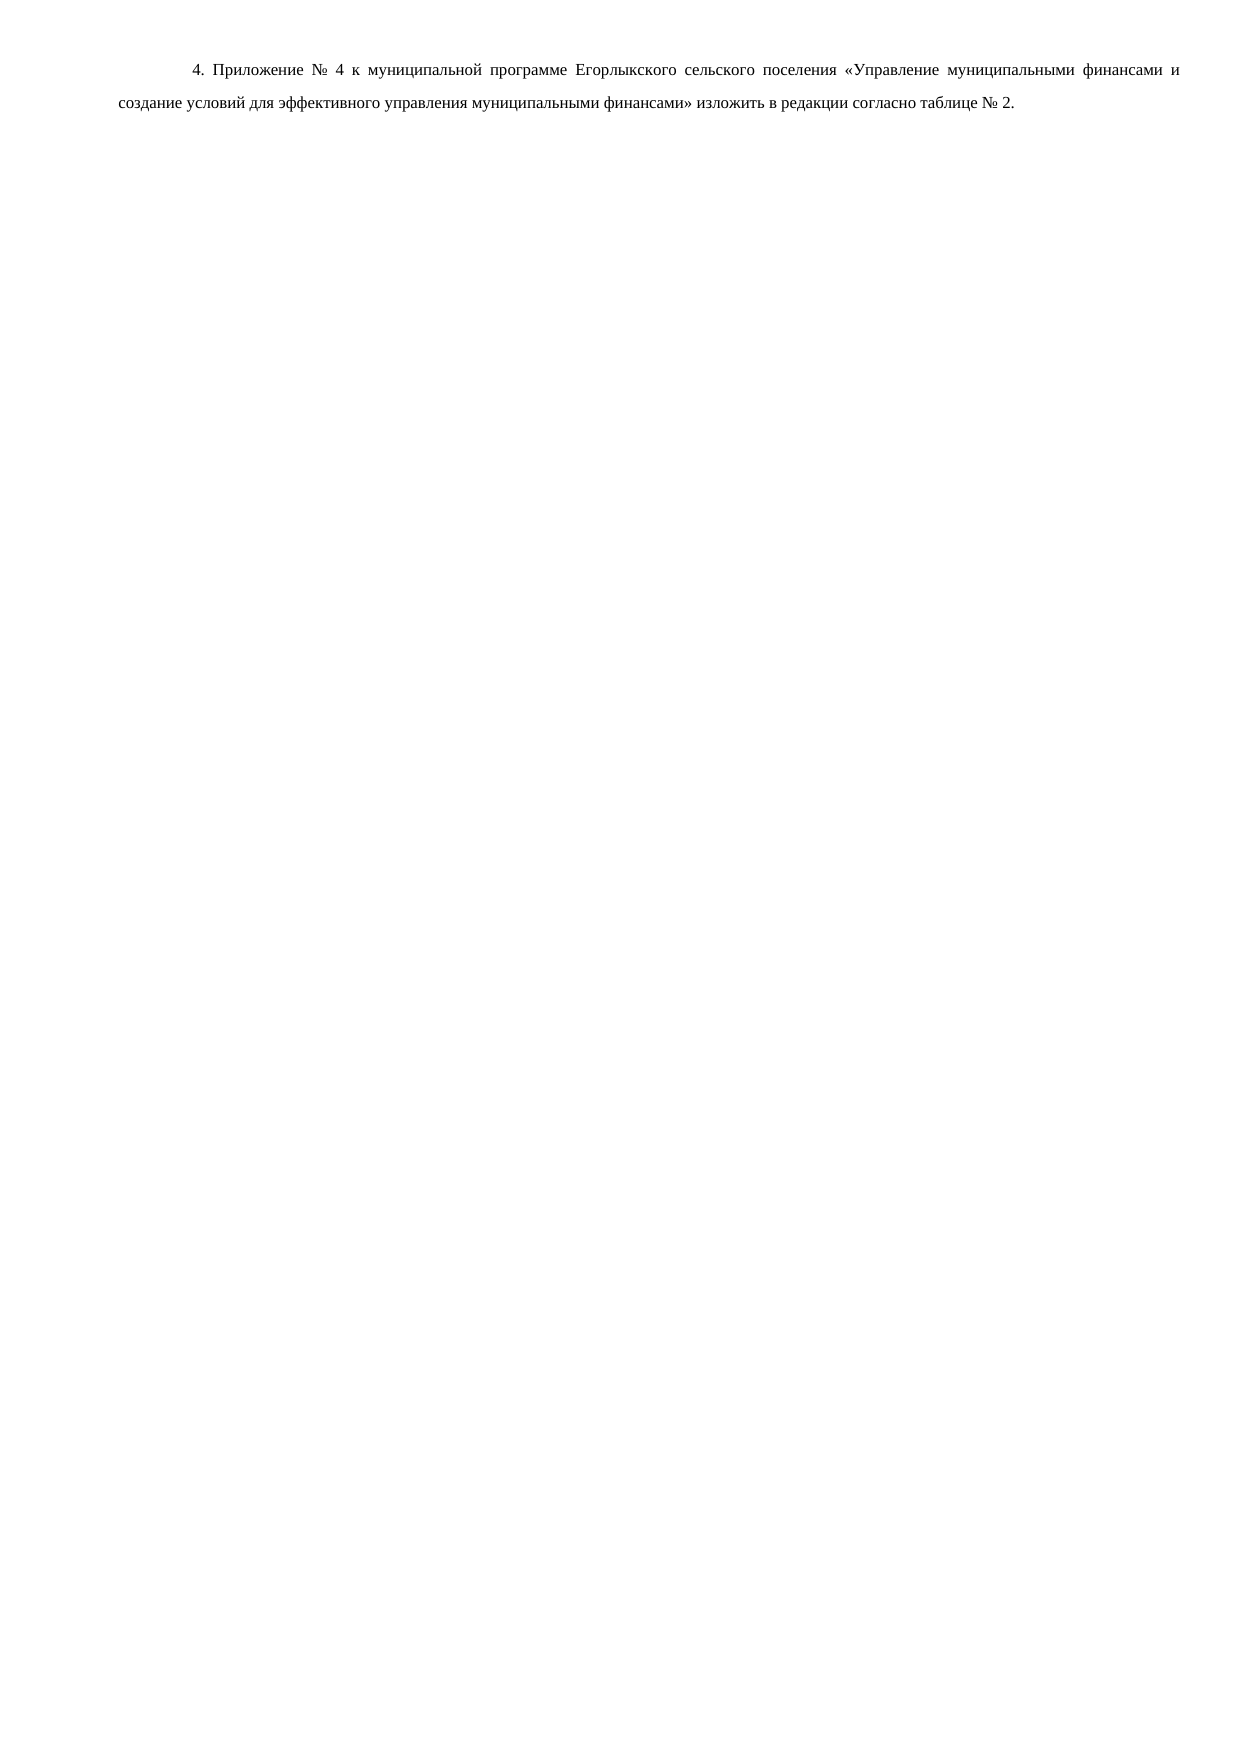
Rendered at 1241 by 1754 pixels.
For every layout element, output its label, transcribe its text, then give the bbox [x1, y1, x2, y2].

text 4. Приложение № 4 к муниципальной программе Егорлыкского сельского поселения «Управление муниципальными финансами и создание условий для эффективного управления муниципальными финансами» изложить в редакции согласно таблице № 2. [118, 59, 1181, 126]
